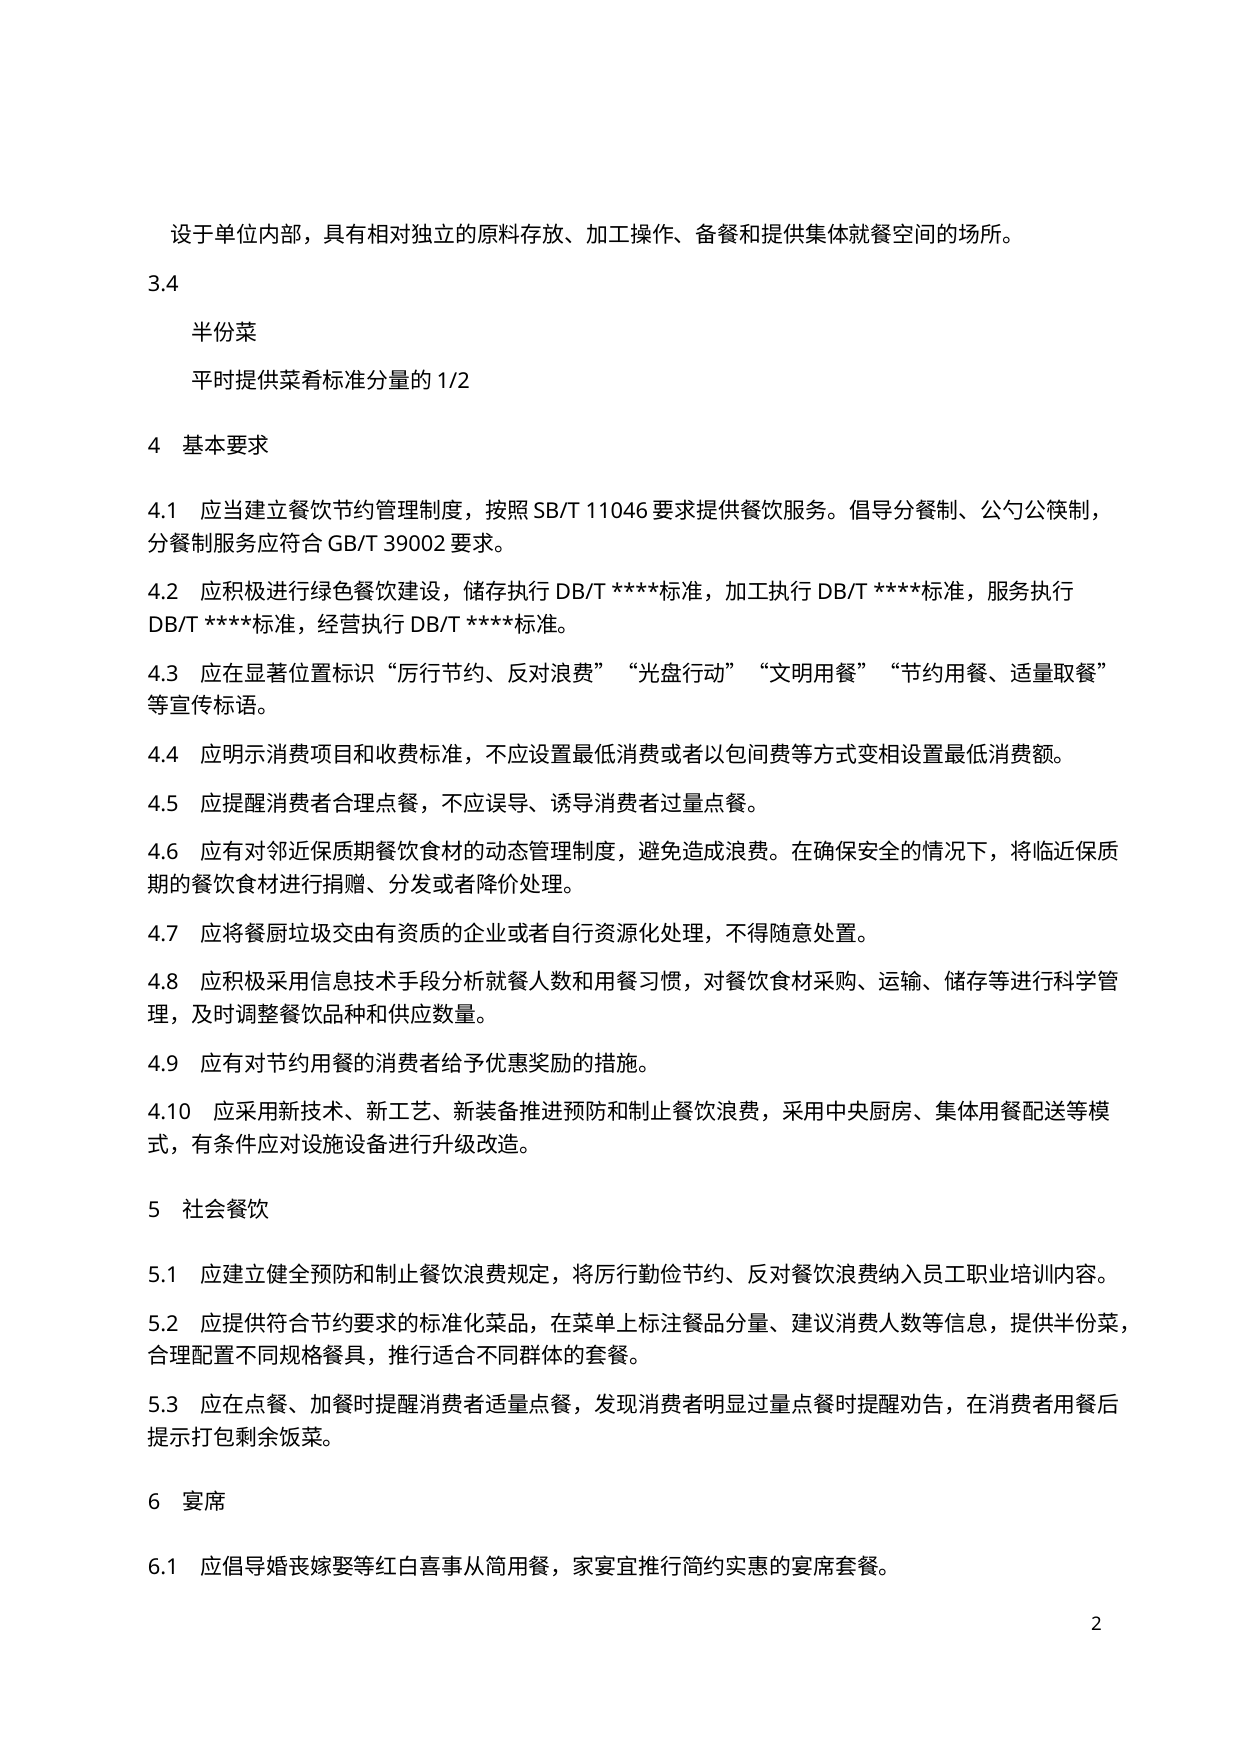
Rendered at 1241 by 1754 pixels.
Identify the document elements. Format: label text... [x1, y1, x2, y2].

text 应明示消费项目和收费标准，不应设置最低消费或者以包间费等方式变相设置最低消费额。 [148, 737, 1122, 769]
text 宴席 [148, 1484, 1122, 1517]
text 应有对节约用餐的消费者给予优惠奖励的措施。 [148, 1045, 1122, 1078]
text 应有对邻近保质期餐饮食材的动态管理制度，避免造成浪费。在确保安全的情况下，将临近保质期的餐饮食材进行捐赠、分发或者降价处理。 [148, 834, 1122, 899]
text 应积极采用信息技术手段分析就餐人数和用餐习惯，对餐饮食材采购、运输、储存等进行科学管理，及时调整餐饮品种和供应数量。 [148, 964, 1122, 1029]
text 应建立健全预防和制止餐饮浪费规定，将厉行勤俭节约、反对餐饮浪费纳入员工职业培训内容。 [148, 1257, 1122, 1289]
text 设于单位内部，具有相对独立的原料存放、加工操作、备餐和提供集体就餐空间的场所。 [148, 217, 1122, 249]
text 应在显著位置标识“厉行节约、反对浪费”“光盘行动”“文明用餐”“节约用餐、适量取餐”等宣传标语。 [148, 655, 1122, 720]
text 平时提供菜肴标准分量的1/2 [148, 363, 1122, 395]
text 社会餐饮 [148, 1192, 1122, 1224]
text 应提醒消费者合理点餐，不应误导、诱导消费者过量点餐。 [148, 785, 1122, 818]
text 应将餐厨垃圾交由有资质的企业或者自行资源化处理，不得随意处置。 [148, 915, 1122, 948]
text 应提供符合节约要求的标准化菜品，在菜单上标注餐品分量、建议消费人数等信息，提供半份菜，合理配置不同规格餐具，推行适合不同群体的套餐。 [148, 1305, 1122, 1370]
text 应在点餐、加餐时提醒消费者适量点餐，发现消费者明显过量点餐时提醒劝告，在消费者用餐后提示打包剩余饭菜。 [148, 1387, 1122, 1452]
text 应倡导婚丧嫁娶等红白喜事从简用餐，家宴宜推行简约实惠的宴席套餐。 [148, 1549, 1122, 1582]
text 应积极进行绿色餐饮建设，储存执行DB/T ****标准，加工执行DB/T ****标准，服务执行DB/T ****标准，经营执行DB/T ****标准。 [148, 574, 1122, 639]
list 半份菜 [148, 314, 1122, 347]
text 基本要求 [148, 428, 1122, 460]
text 应当建立餐饮节约管理制度，按照SB/T 11046要求提供餐饮服务。倡导分餐制、公勺公筷制，分餐制服务应符合GB/T 39002要求。 [148, 493, 1122, 558]
text 应采用新技术、新工艺、新装备推进预防和制止餐饮浪费，采用中央厨房、集体用餐配送等模式，有条件应对设施设备进行升级改造。 [148, 1094, 1122, 1159]
